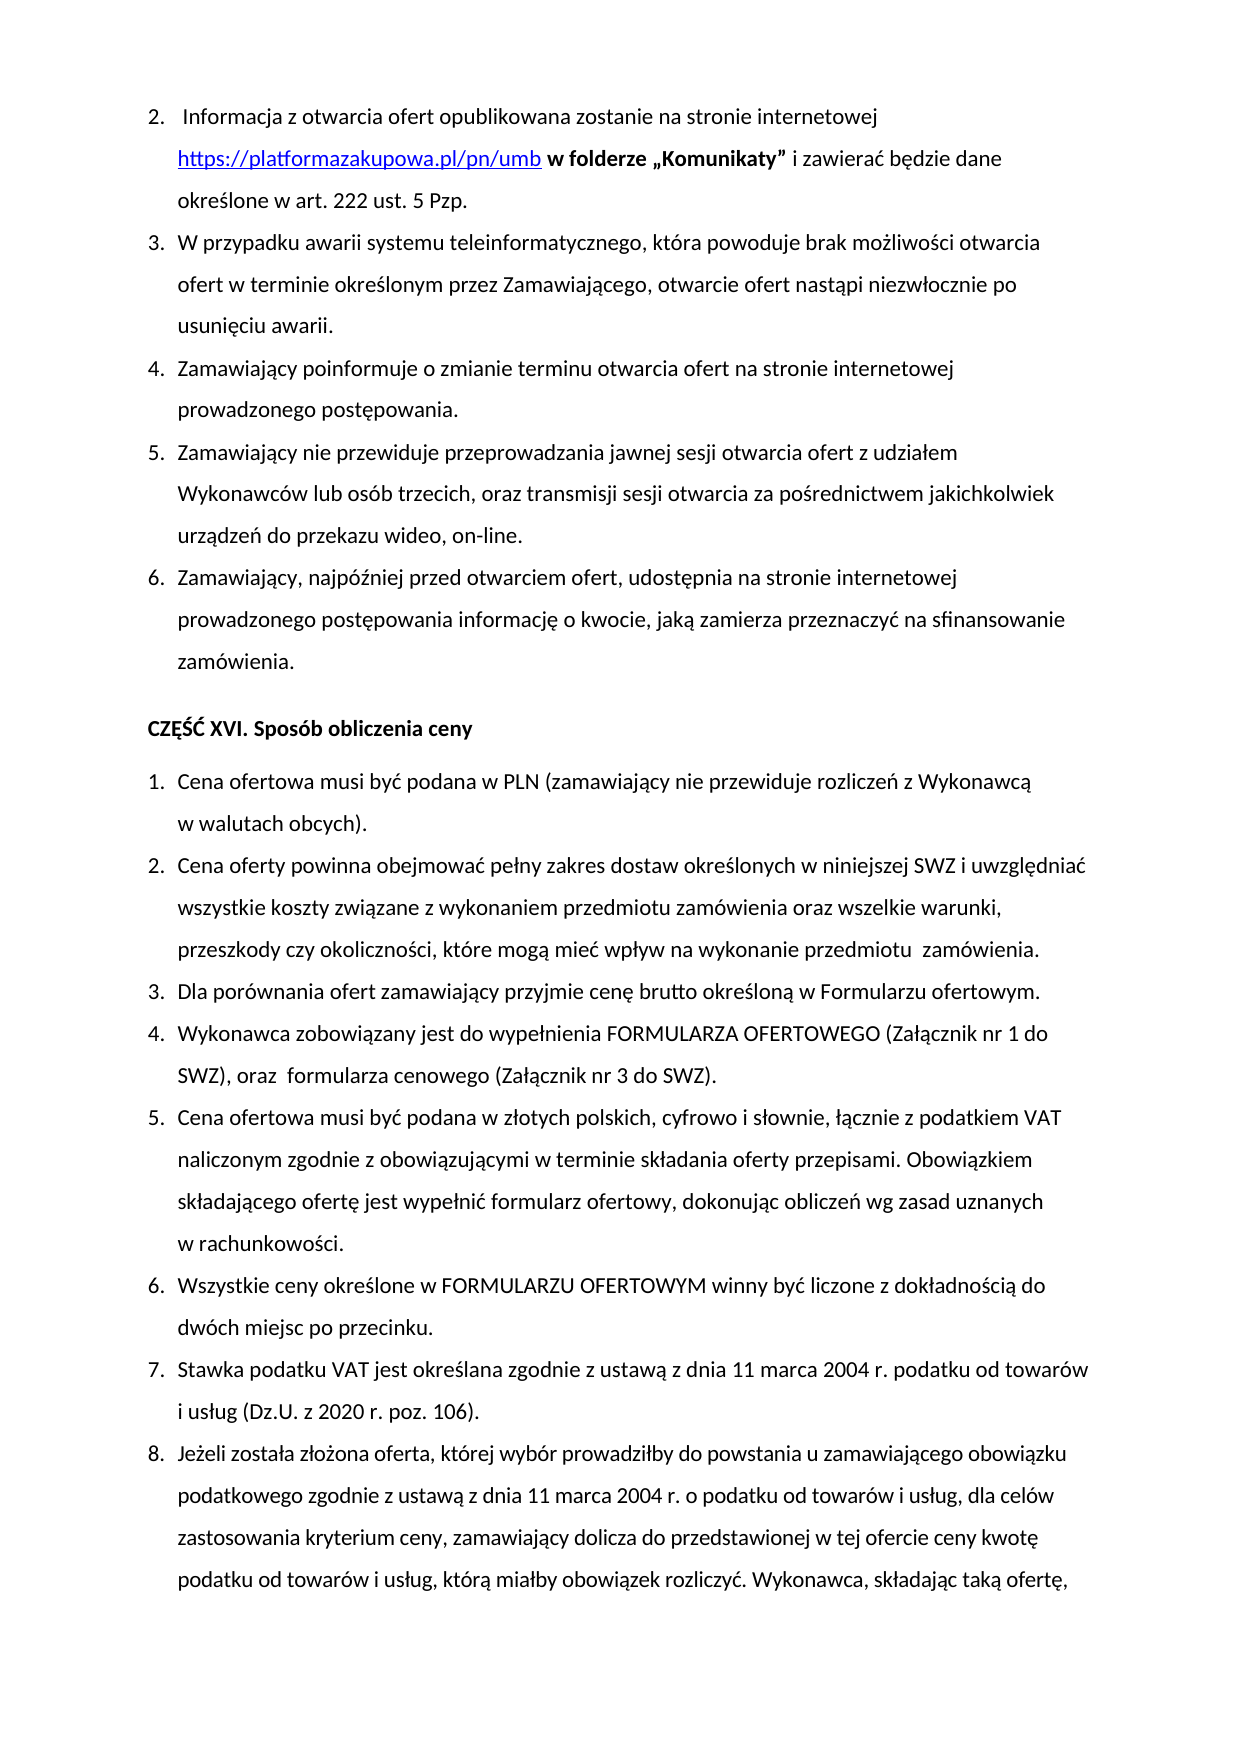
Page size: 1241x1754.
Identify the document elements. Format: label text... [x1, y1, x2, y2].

list Dla porównania ofert zamawiający przyjmie cenę brutto określoną w Formularzu ofertowym. [148, 977, 1093, 1005]
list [148, 1439, 1093, 1593]
text CZĘŚĆ XVI. Sposób obliczenia ceny [148, 714, 1093, 742]
list Cena oferty powinna obejmować pełny zakres dostaw określonych w niniejszej SWZ i uwzględniać wszystkie koszty związane z wykonaniem przedmiotu zamówienia oraz wszelkie warunki, przeszkody czy okoliczności, które mogą mieć wpływ na wykonanie przedmiotu zamówienia. [148, 851, 1093, 963]
list Zamawiający, najpóźniej przed otwarciem ofert, udostępnia na stronie internetowej prowadzonego postępowania informację o kwocie, jaką zamierza przeznaczyć na sfinansowanie zamówienia. [148, 563, 1093, 676]
list Stawka podatku VAT jest określana zgodnie z ustawą z dnia 11 marca 2004 r. podatku od towarów i usług (Dz.U. z 2020 r. poz. 106). [148, 1355, 1093, 1425]
list Wykonawca zobowiązany jest do wypełnienia FORMULARZA OFERTOWEGO (Załącznik nr 1 do SWZ), oraz formularza cenowego (Załącznik nr 3 do SWZ). [148, 1019, 1093, 1089]
list W przypadku awarii systemu teleinformatycznego, która powoduje brak możliwości otwarcia ofert w terminie określonym przez Zamawiającego, otwarcie ofert nastąpi niezwłocznie po usunięciu awarii. [148, 228, 1093, 340]
list Cena ofertowa musi być podana w PLN (zamawiający nie przewiduje rozliczeń z Wykonawcą w walutach obcych). [148, 767, 1093, 837]
list Informacja z otwarcia ofert opublikowana zostanie na stronie internetowej https://platformazakupowa.pl/pn/umb w folderze „Komunikaty” i zawierać będzie dane określone w art. 222 ust. 5 Pzp. [148, 102, 1093, 214]
list Cena ofertowa musi być podana w złotych polskich, cyfrowo i słownie, łącznie z podatkiem VAT naliczonym zgodnie z obowiązującymi w terminie składania oferty przepisami. Obowiązkiem składającego ofertę jest wypełnić formularz ofertowy, dokonując obliczeń wg zasad uznanych w rachunkowości. [148, 1103, 1093, 1257]
list Wszystkie ceny określone w FORMULARZU OFERTOWYM winny być liczone z dokładnością do dwóch miejsc po przecinku. [148, 1271, 1093, 1341]
list Zamawiający poinformuje o zmianie terminu otwarcia ofert na stronie internetowej prowadzonego postępowania. [148, 354, 1093, 424]
list Zamawiający nie przewiduje przeprowadzania jawnej sesji otwarcia ofert z udziałem Wykonawców lub osób trzecich, oraz transmisji sesji otwarcia za pośrednictwem jakichkolwiek urządzeń do przekazu wideo, on-line. [148, 438, 1093, 549]
